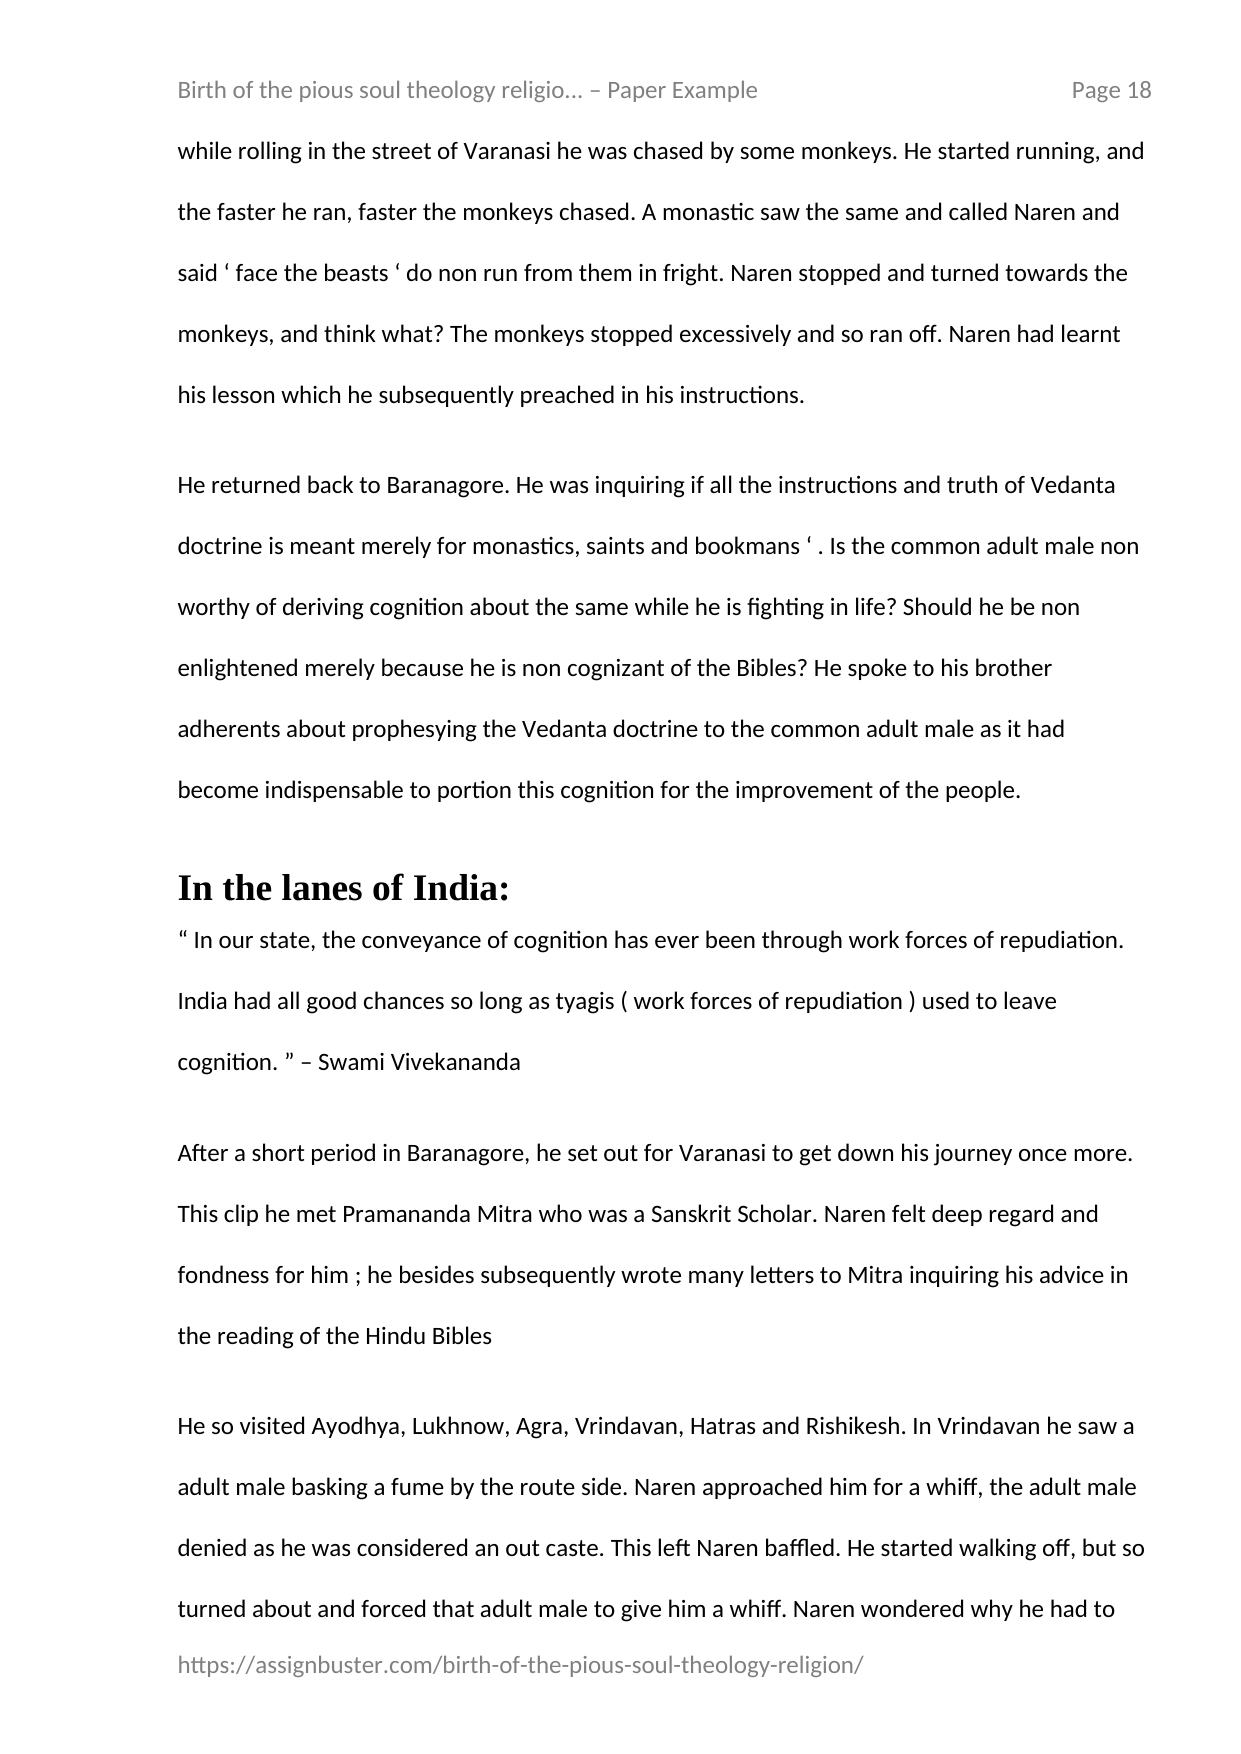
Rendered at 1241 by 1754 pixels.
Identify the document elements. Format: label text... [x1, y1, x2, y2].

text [177, 1411, 1152, 1624]
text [177, 135, 1152, 409]
text “ In our state, the conveyance of cognition has ever been through work forces of repudiation. India had all good chances so long as tyagis ( work forces of repudiation ) used to leave cognition. ” – Swami Vivekananda [177, 924, 1152, 1077]
text He returned back to Baranagore. He was inquiring if all the instructions and truth of Vedanta doctrine is meant merely for monastics, saints and bookmans ‘ . Is the common adult male non worthy of deriving cognition about the same while he is fighting in life? Should he be non enlightened merely because he is non cognizant of the Bibles? He spoke to his brother adherents about prophesying the Vedanta doctrine to the common adult male as it had become indispensable to portion this cognition for the improvement of the people. [177, 469, 1152, 805]
subtitle In the lanes of India: [177, 865, 1152, 908]
text After a short period in Baranagore, he set out for Varanasi to get down his journey once more. This clip he met Pramananda Mitra who was a Sanskrit Scholar. Naren felt deep regard and fondness for him ; he besides subsequently wrote many letters to Mitra inquiring his advice in the reading of the Hindu Bibles [177, 1137, 1152, 1351]
